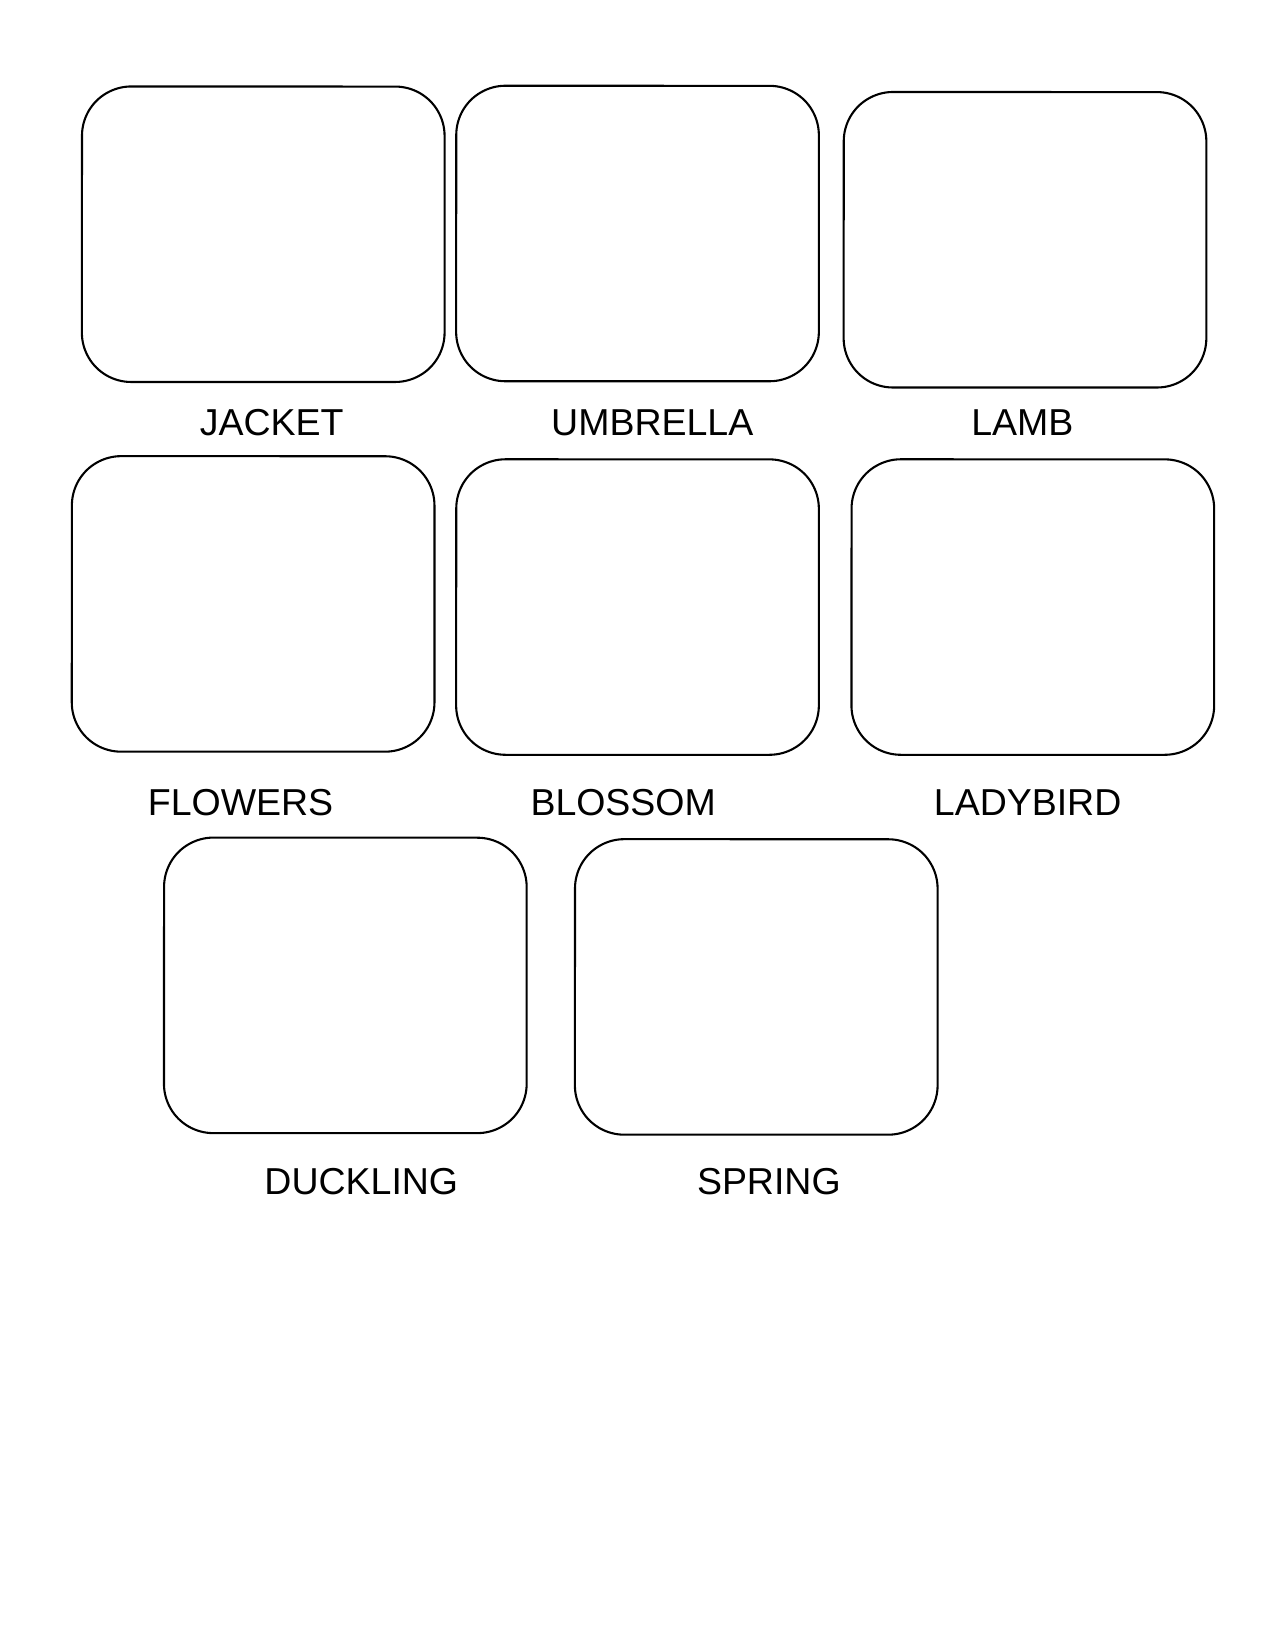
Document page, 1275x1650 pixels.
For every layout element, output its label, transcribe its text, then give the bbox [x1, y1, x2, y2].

text FLOWERS BLOSSOM LADYBIRD [148, 780, 1127, 823]
text DUCKLING SPRING [148, 1159, 1127, 1202]
text JACKET UMBRELLA LAMB [148, 401, 1127, 444]
